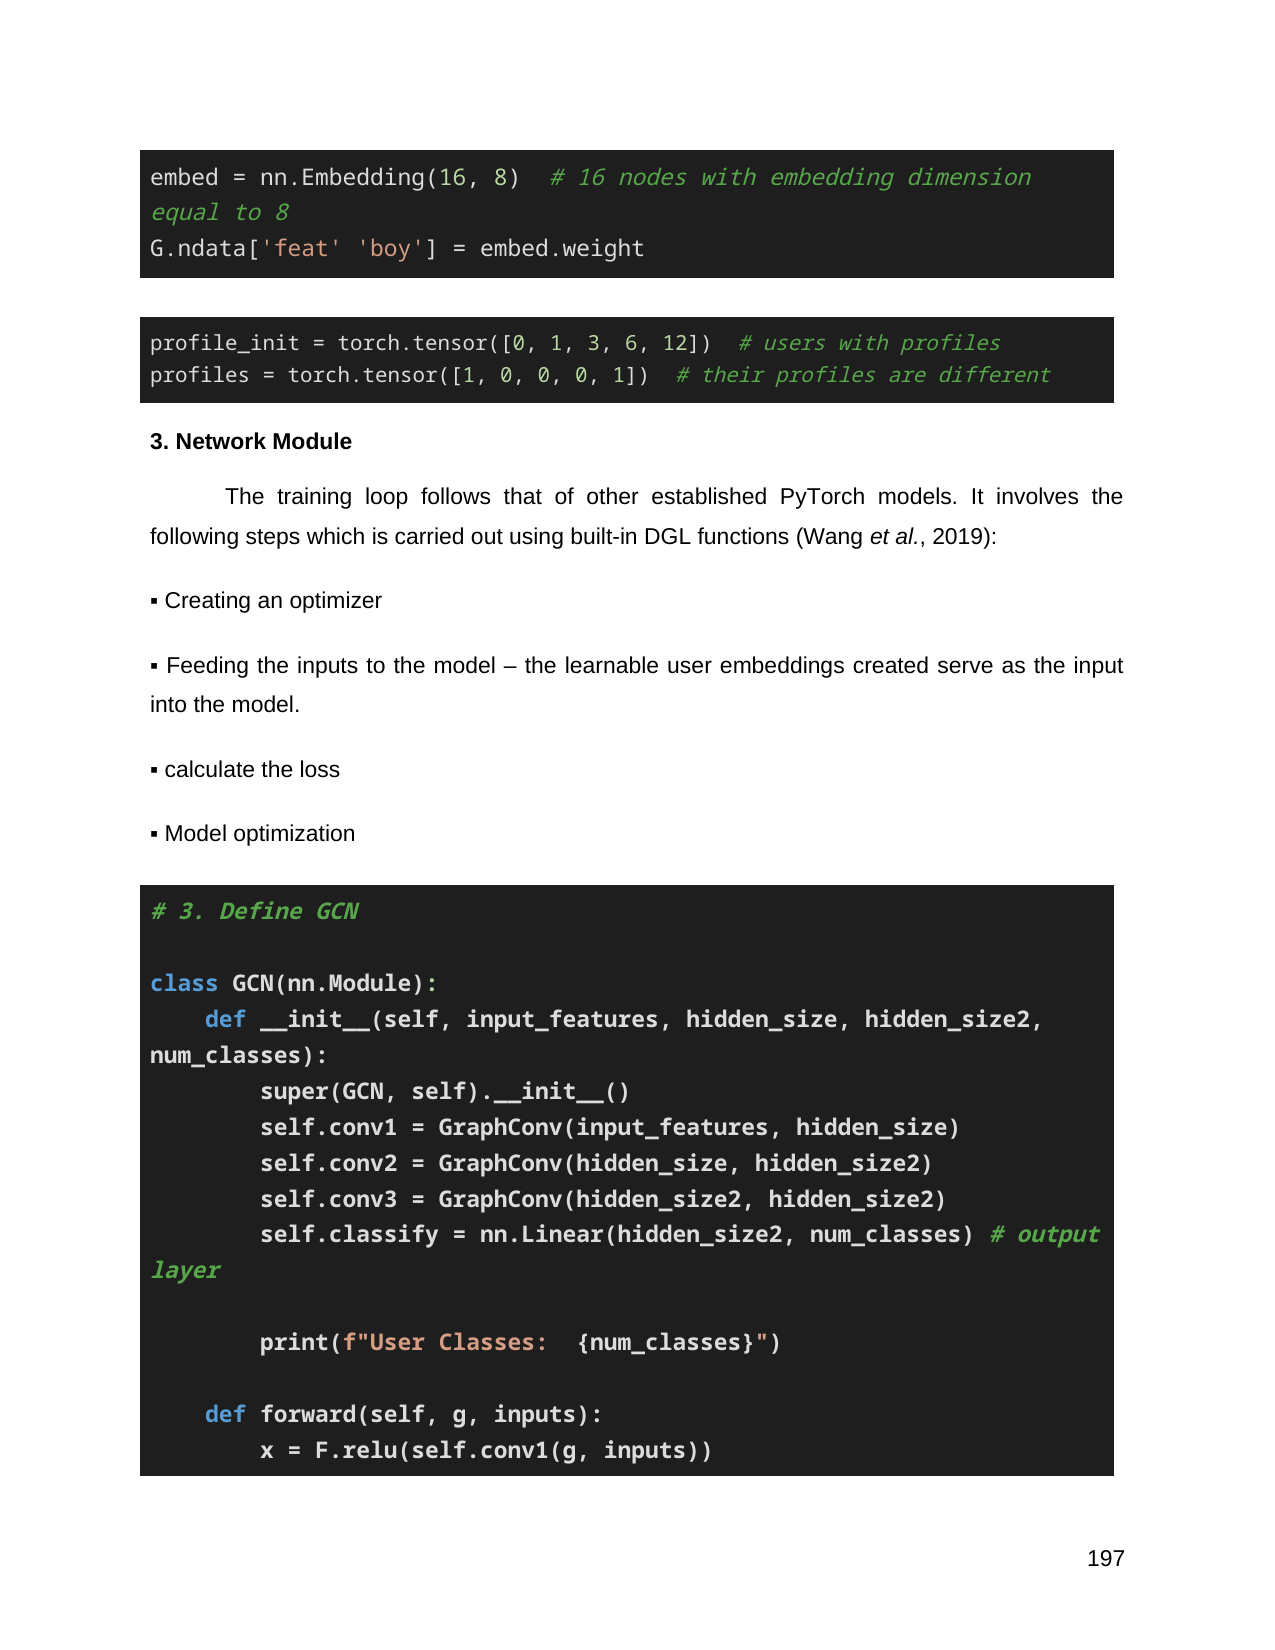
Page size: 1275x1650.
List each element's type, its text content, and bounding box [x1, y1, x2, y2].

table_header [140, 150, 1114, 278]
text ▪ Creating an optimizer [150, 587, 1125, 613]
text The training loop follows that of other established PyTorch models. It involves the following steps which is carried out using built-in DGL functions (Wang et al., 2019): [150, 483, 1125, 549]
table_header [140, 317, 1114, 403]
text ▪ Model optimization [150, 820, 1125, 846]
text ▪ calculate the loss [150, 756, 1125, 782]
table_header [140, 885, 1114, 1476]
text 3. Network Module [150, 428, 1125, 454]
text ▪ Feeding the inputs to the model – the learnable user embeddings created serve as the input into the model. [150, 652, 1125, 717]
